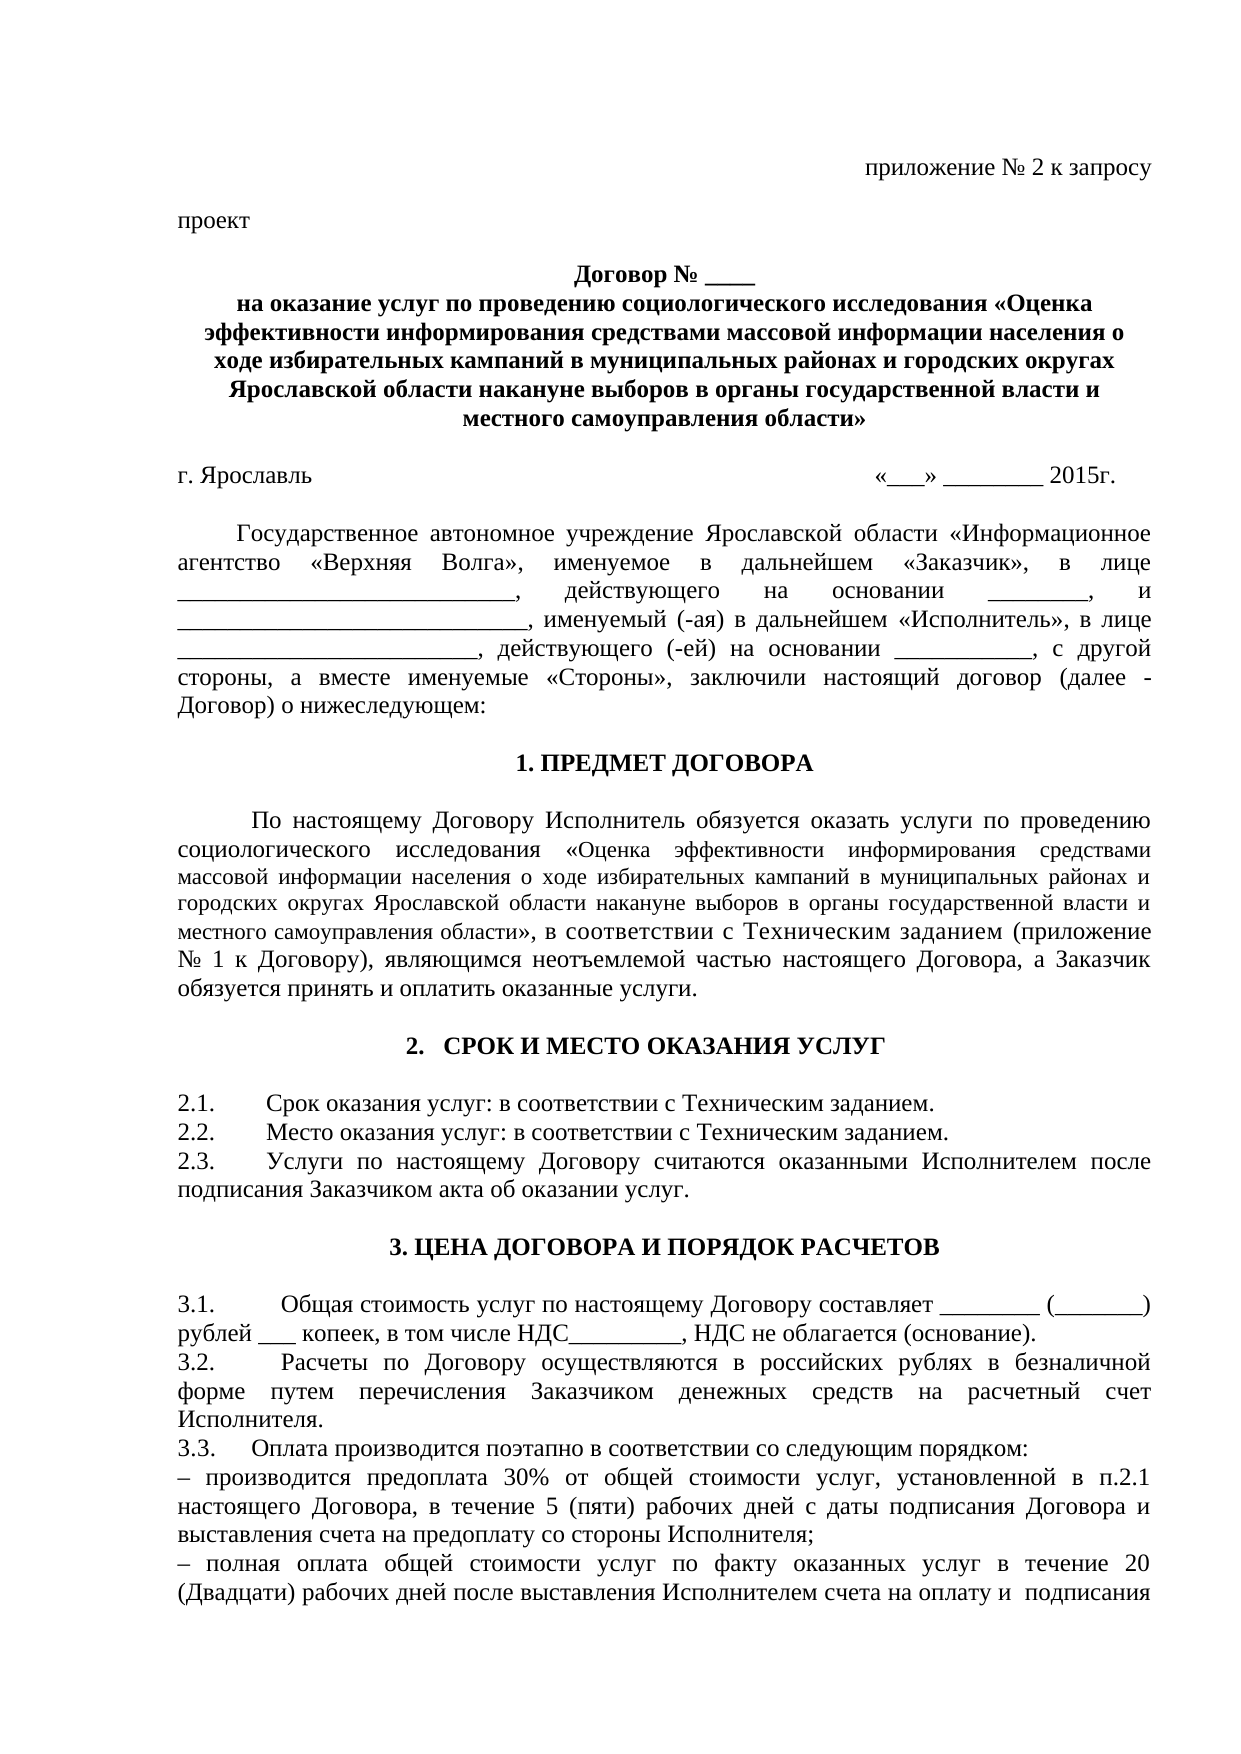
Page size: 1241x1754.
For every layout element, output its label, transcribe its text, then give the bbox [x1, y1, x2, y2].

text – производится предоплата 30% от общей стоимости услуг, установленной в п.2.1 настоящего Договора, в течение 5 (пяти) рабочих дней с даты подписания Договора и выставления счета на предоплату со стороны Исполнителя; [177, 1462, 1152, 1548]
text Договор № ____ [177, 259, 1152, 288]
text Государственное автономное учреждение Ярославской области «Информационное агентство «Верхняя Волга», именуемое в дальнейшем «Заказчик», в лице ___________________________, действующего на основании ________, и ____________________________, именуемый (-ая) в дальнейшем «Исполнитель», в лице ________________________, действующего (-ей) на основании ___________, с другой стороны, а вместе именуемые «Стороны», заключили настоящий договор (далее - Договор) о нижеследующем: [177, 518, 1152, 719]
list Оплата производится поэтапно в соответствии со следующим порядком: [177, 1433, 1152, 1462]
text 1. ПРЕДМЕТ ДОГОВОРА [177, 748, 1152, 777]
text приложение № 2 к запросу [177, 152, 1152, 180]
list Общая стоимость услуг по настоящему Договору составляет ________ (_______) рублей ___ копеек, в том числе НДС_________, НДС не облагается (основание). [177, 1289, 1152, 1347]
text г. Ярославль «___» ________ 2015г. [177, 461, 1152, 489]
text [177, 1548, 1152, 1606]
text По настоящему Договору Исполнитель обязуется оказать услуги по проведению социологического исследования «Оценка эффективности информирования средствами массовой информации населения о ходе избирательных кампаний в муниципальных районах и городских округах Ярославской области накануне выборов в органы государственной власти и местного самоуправления области», в соответствии с Техническим заданием (приложение № 1 к Договору), являющимся неотъемлемой частью настоящего Договора, а Заказчик обязуется принять и оплатить оказанные услуги. [177, 806, 1152, 1002]
list Расчеты по Договору осуществляются в российских рублях в безналичной форме путем перечисления Заказчиком денежных средств на расчетный счет Исполнителя. [177, 1347, 1152, 1433]
text на оказание услуг по проведению социологического исследования «Оценка эффективности информирования средствами массовой информации населения о ходе избирательных кампаний в муниципальных районах и городских округах Ярославской области накануне выборов в органы государственной власти и местного самоуправления области» [177, 288, 1152, 432]
list Услуги по настоящему Договору считаются оказанными Исполнителем после подписания Заказчиком акта об оказании услуг. [177, 1146, 1152, 1203]
list СРОК И МЕСТО ОКАЗАНИЯ УСЛУГ [140, 1031, 1152, 1059]
list Место оказания услуг: в соответствии с Техническим заданием. [177, 1117, 1152, 1146]
list Срок оказания услуг: в соответствии с Техническим заданием. [177, 1088, 1152, 1117]
text проект [177, 206, 1152, 234]
text 3. ЦЕНА ДОГОВОРА И ПОРЯДОК РАСЧЕТОВ [177, 1232, 1152, 1261]
